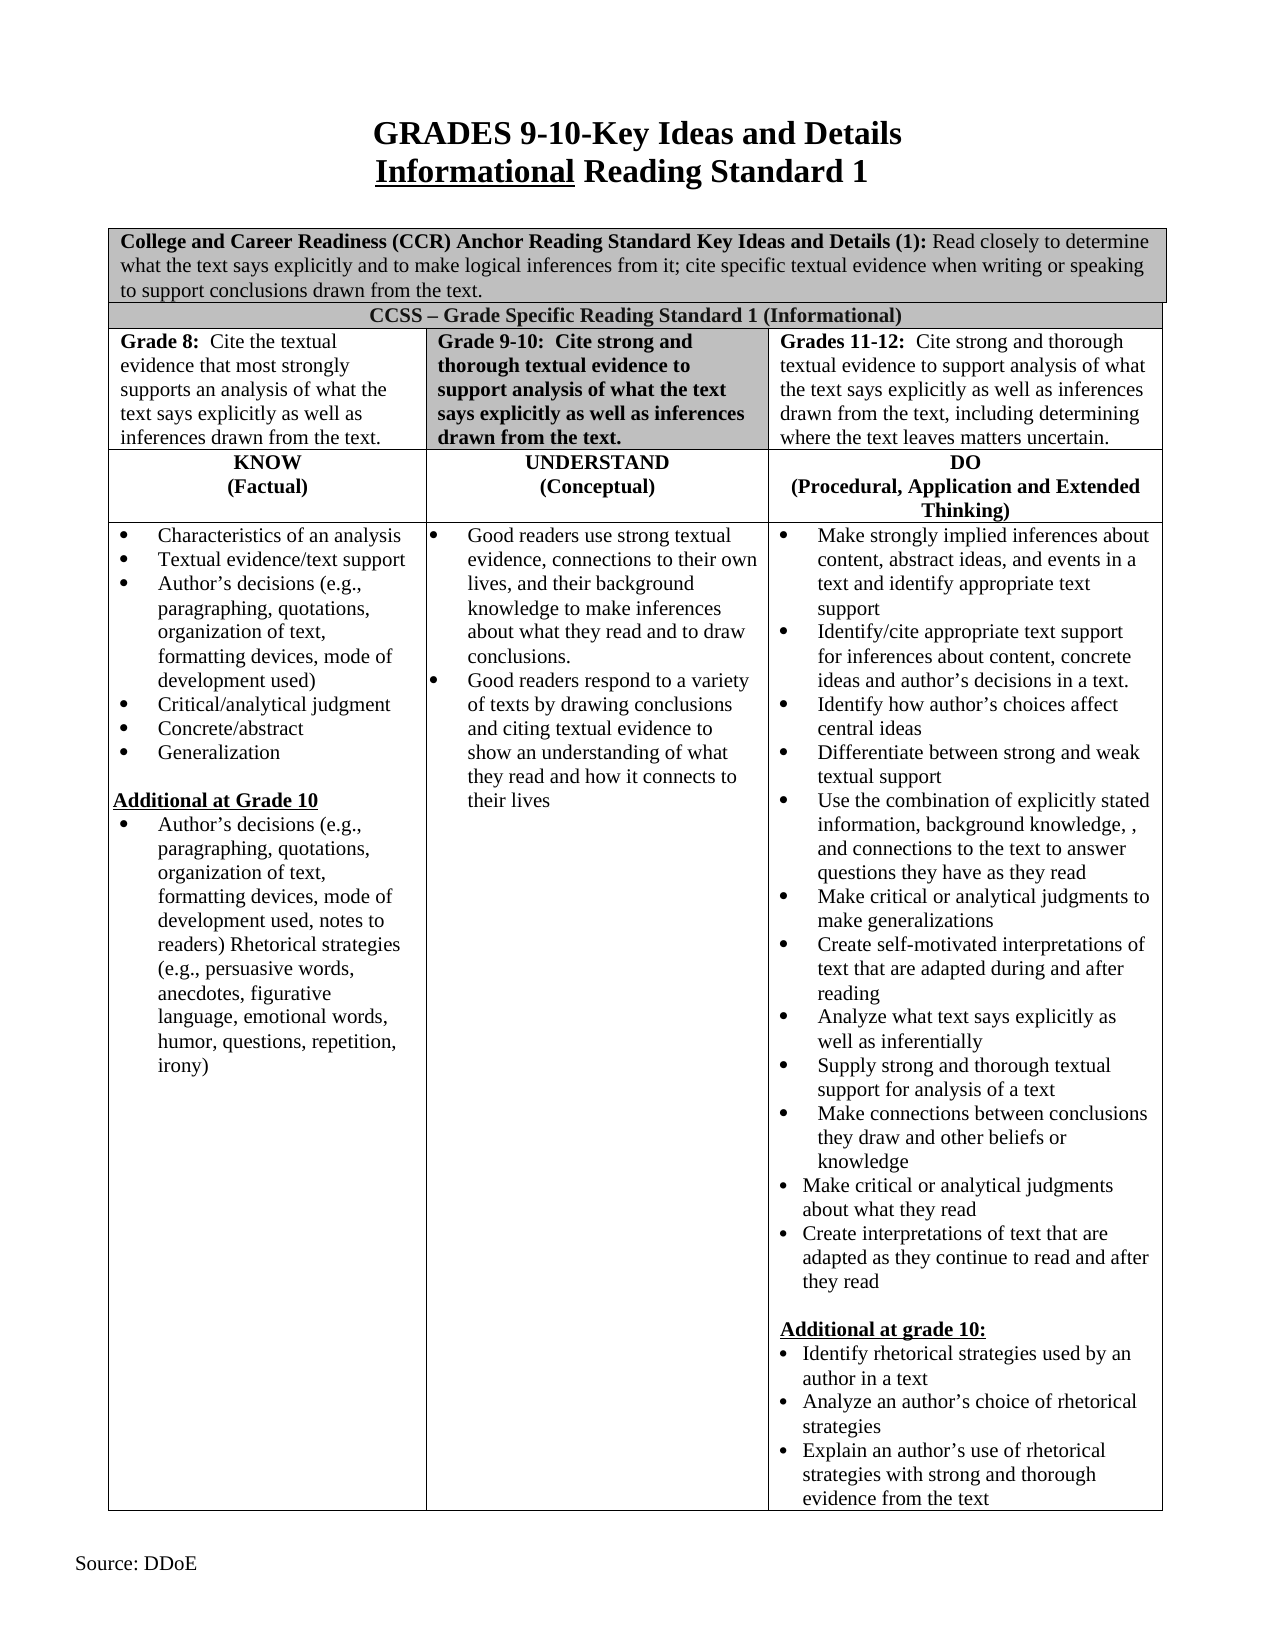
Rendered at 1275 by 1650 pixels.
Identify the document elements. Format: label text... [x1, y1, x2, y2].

table_cell CCSS – Grade Specific Reading Standard 1 (Informational) [109, 303, 1162, 328]
table_cell Make strongly implied inferences about content, abstract ideas, and events in a text and identify appropriate text support Identify/cite appropriate text support for inferences about content, concrete ideas and author’s decisions in a text. Identify how author’s choices affect central ideas Differentiate between strong and weak textual support Use the combination of explicitly stated information, background knowledge, , and connections to the text to answer questions they have as they read Make critical or analytical judgments to make generalizations Create self-motivated interpretations of text that are adapted during and after reading Analyze what text says explicitly as well as inferentially Supply strong and thorough textual support for analysis of a text Make connections between conclusions they draw and other beliefs or knowledge Make critical or analytical judgments about what they read Create interpretations of text that are adapted as they continue to read and after they read Additional at grade 10: Identify rhetorical strategies used by an author in a text Analyze an author’s choice of rhetorical strategies Explain an author’s use of rhetorical strategies with strong and thorough evidence from the text [769, 523, 1162, 1510]
table_cell KNOW (Factual) [109, 450, 426, 522]
table_cell Good readers use strong textual evidence, connections to their own lives, and their background knowledge to make inferences about what they read and to draw conclusions. Good readers respond to a variety of texts by drawing conclusions and citing textual evidence to show an understanding of what they read and how it connects to their lives [427, 523, 768, 1510]
table_cell Grade 9-10: Cite strong and thorough textual evidence to support analysis of what the text says explicitly as well as inferences drawn from the text. [427, 329, 768, 449]
text GRADES 9-10-Key Ideas and Details [75, 113, 1200, 152]
table_header College and Career Readiness (CCR) Anchor Reading Standard Key Ideas and Details (1): Read closely to determine what the text says explicitly and to make logical inferences from it; cite specific textual evidence when writing or speaking to support conclusions drawn from the text. [109, 229, 1166, 302]
table_cell Grades 11-12: Cite strong and thorough textual evidence to support analysis of what the text says explicitly as well as inferences drawn from the text, including determining where the text leaves matters uncertain. [769, 329, 1162, 449]
table_cell DO (Procedural, Application and Extended Thinking) [769, 450, 1162, 522]
table_cell UNDERSTAND (Conceptual) [427, 450, 768, 522]
text Informational Reading Standard 1 [75, 152, 1200, 190]
table_cell Grade 8: Cite the textual evidence that most strongly supports an analysis of what the text says explicitly as well as inferences drawn from the text. [109, 329, 426, 449]
table_cell Characteristics of an analysis Textual evidence/text support Author’s decisions (e.g., paragraphing, quotations, organization of text, formatting devices, mode of development used) Critical/analytical judgment Concrete/abstract Generalization Additional at Grade 10 Author’s decisions (e.g., paragraphing, quotations, organization of text, formatting devices, mode of development used, notes to readers) Rhetorical strategies (e.g., persuasive words, anecdotes, figurative language, emotional words, humor, questions, repetition, irony) [109, 523, 426, 1510]
